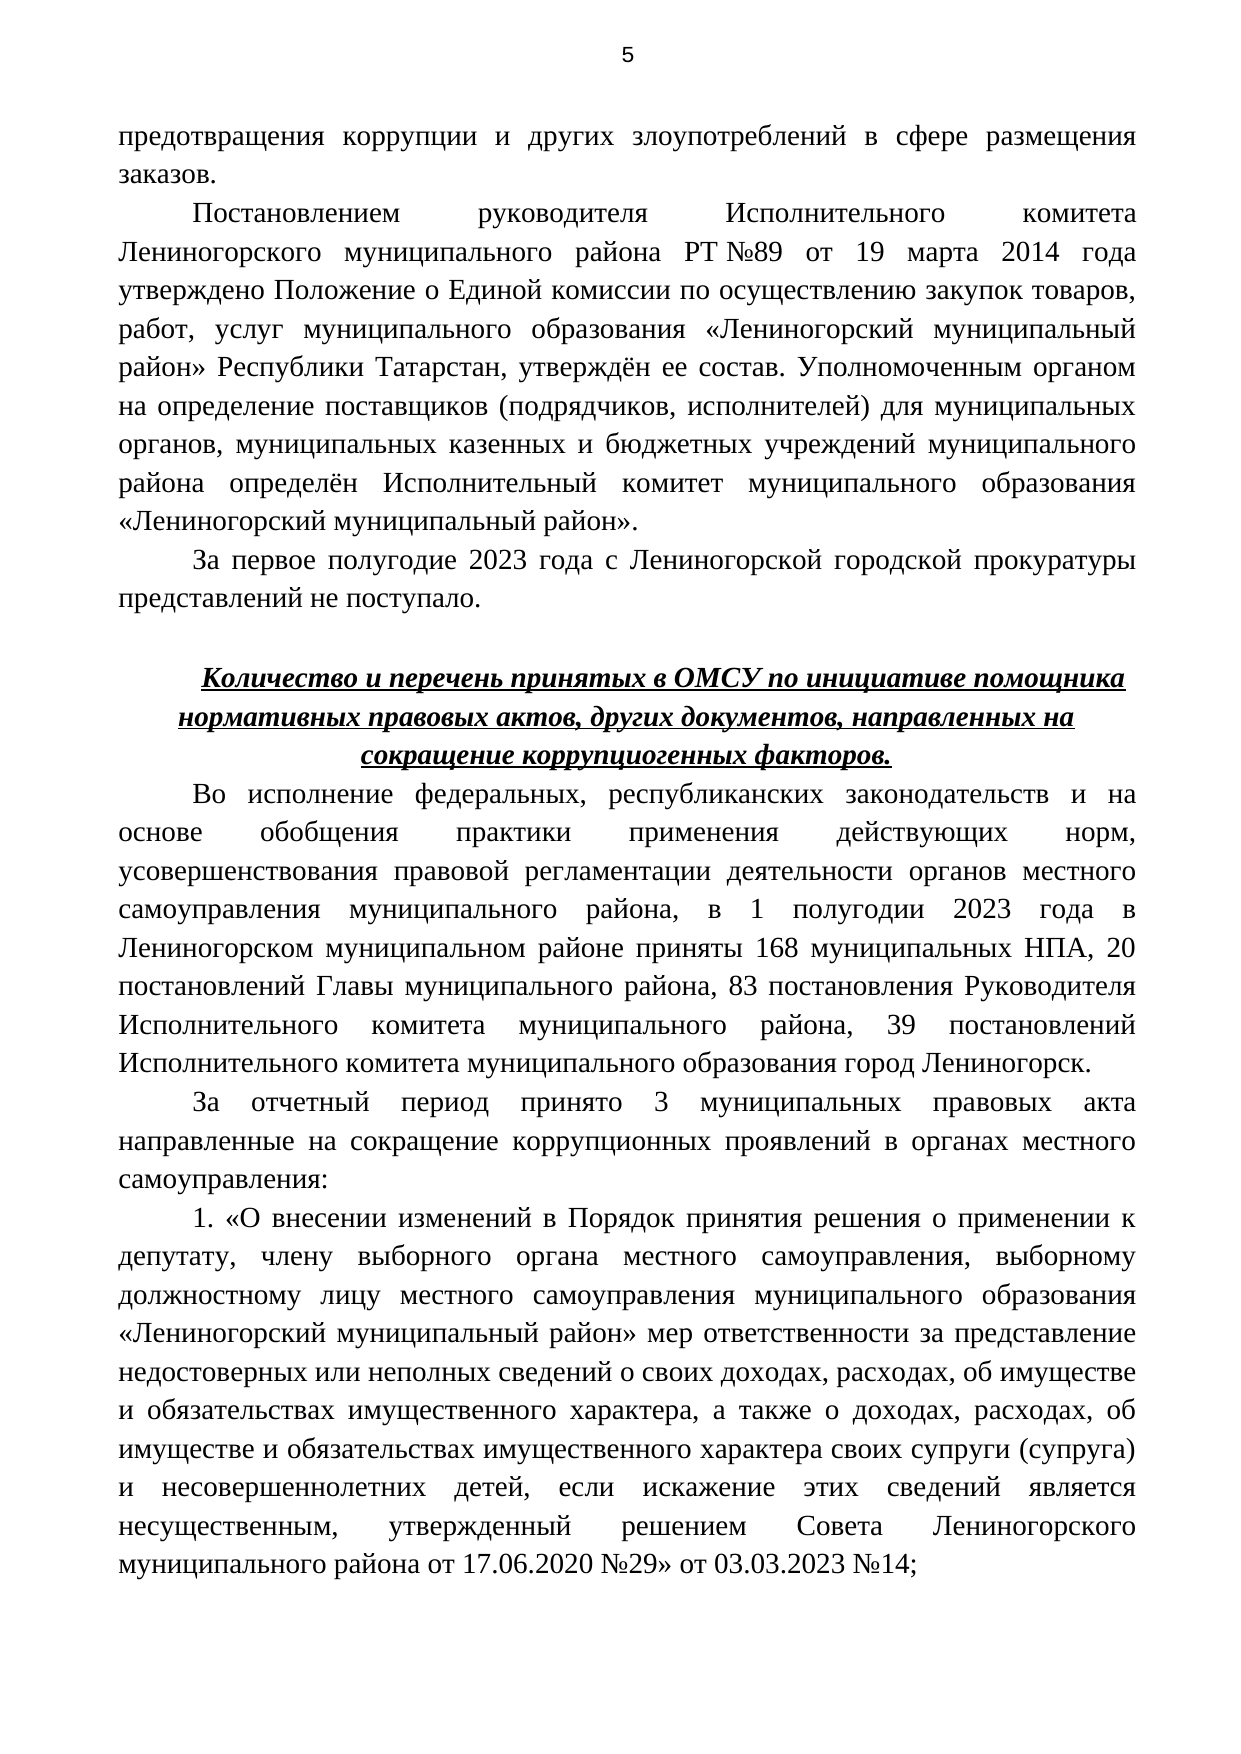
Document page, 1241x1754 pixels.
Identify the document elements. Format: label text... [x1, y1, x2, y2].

text Во исполнение федеральных, республиканских законодательств и на основе обобщения практики применения действующих норм, усовершенствования правовой регламентации деятельности органов местного самоуправления муниципального района, в 1 полугодии 2023 года в Лениногорском муниципальном районе приняты 168 муниципальных НПА, 20 постановлений Главы муниципального района, 83 постановления Руководителя Исполнительного комитета муниципального района, 39 постановлений Исполнительного комитета муниципального образования город Лениногорск. [118, 776, 1137, 1079]
text Количество и перечень принятых в ОМСУ по инициативе помощника нормативных правовых актов, других документов, направленных на сокращение коррупциогенных факторов. [118, 660, 1137, 771]
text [118, 118, 1137, 190]
text Постановлением руководителя Исполнительного комитета Лениногорского муниципального района РТ №89 от 19 марта 2014 года утверждено Положение о Единой комиссии по осуществлению закупок товаров, работ, услуг муниципального образования «Лениногорский муниципальный район» Республики Татарстан, утверждён ее состав. Уполномоченным органом на определение поставщиков (подрядчиков, исполнителей) для муниципальных органов, муниципальных казенных и бюджетных учреждений муниципального района определён Исполнительный комитет муниципального образования «Лениногорский муниципальный район». [118, 195, 1137, 537]
text 1. «О внесении изменений в Порядок принятия решения о применении к депутату, члену выборного органа местного самоуправления, выборному должностному лицу местного самоуправления муниципального образования «Лениногорский муниципальный район» мер ответственности за представление недостоверных или неполных сведений о своих доходах, расходах, об имуществе и обязательствах имущественного характера, а также о доходах, расходах, об имуществе и обязательствах имущественного характера своих супруги (супруга) и несовершеннолетних детей, если искажение этих сведений является несущественным, утвержденный решением Совета Лениногорского муниципального района от 17.06.2020 №29» от 03.03.2023 №14; [118, 1200, 1137, 1580]
text За первое полугодие 2023 года с Лениногорской городской прокуратуры представлений не поступало. [118, 542, 1137, 614]
text За отчетный период принято 3 муниципальных правовых акта направленные на сокращение коррупционных проявлений в органах местного самоуправления: [118, 1084, 1137, 1195]
